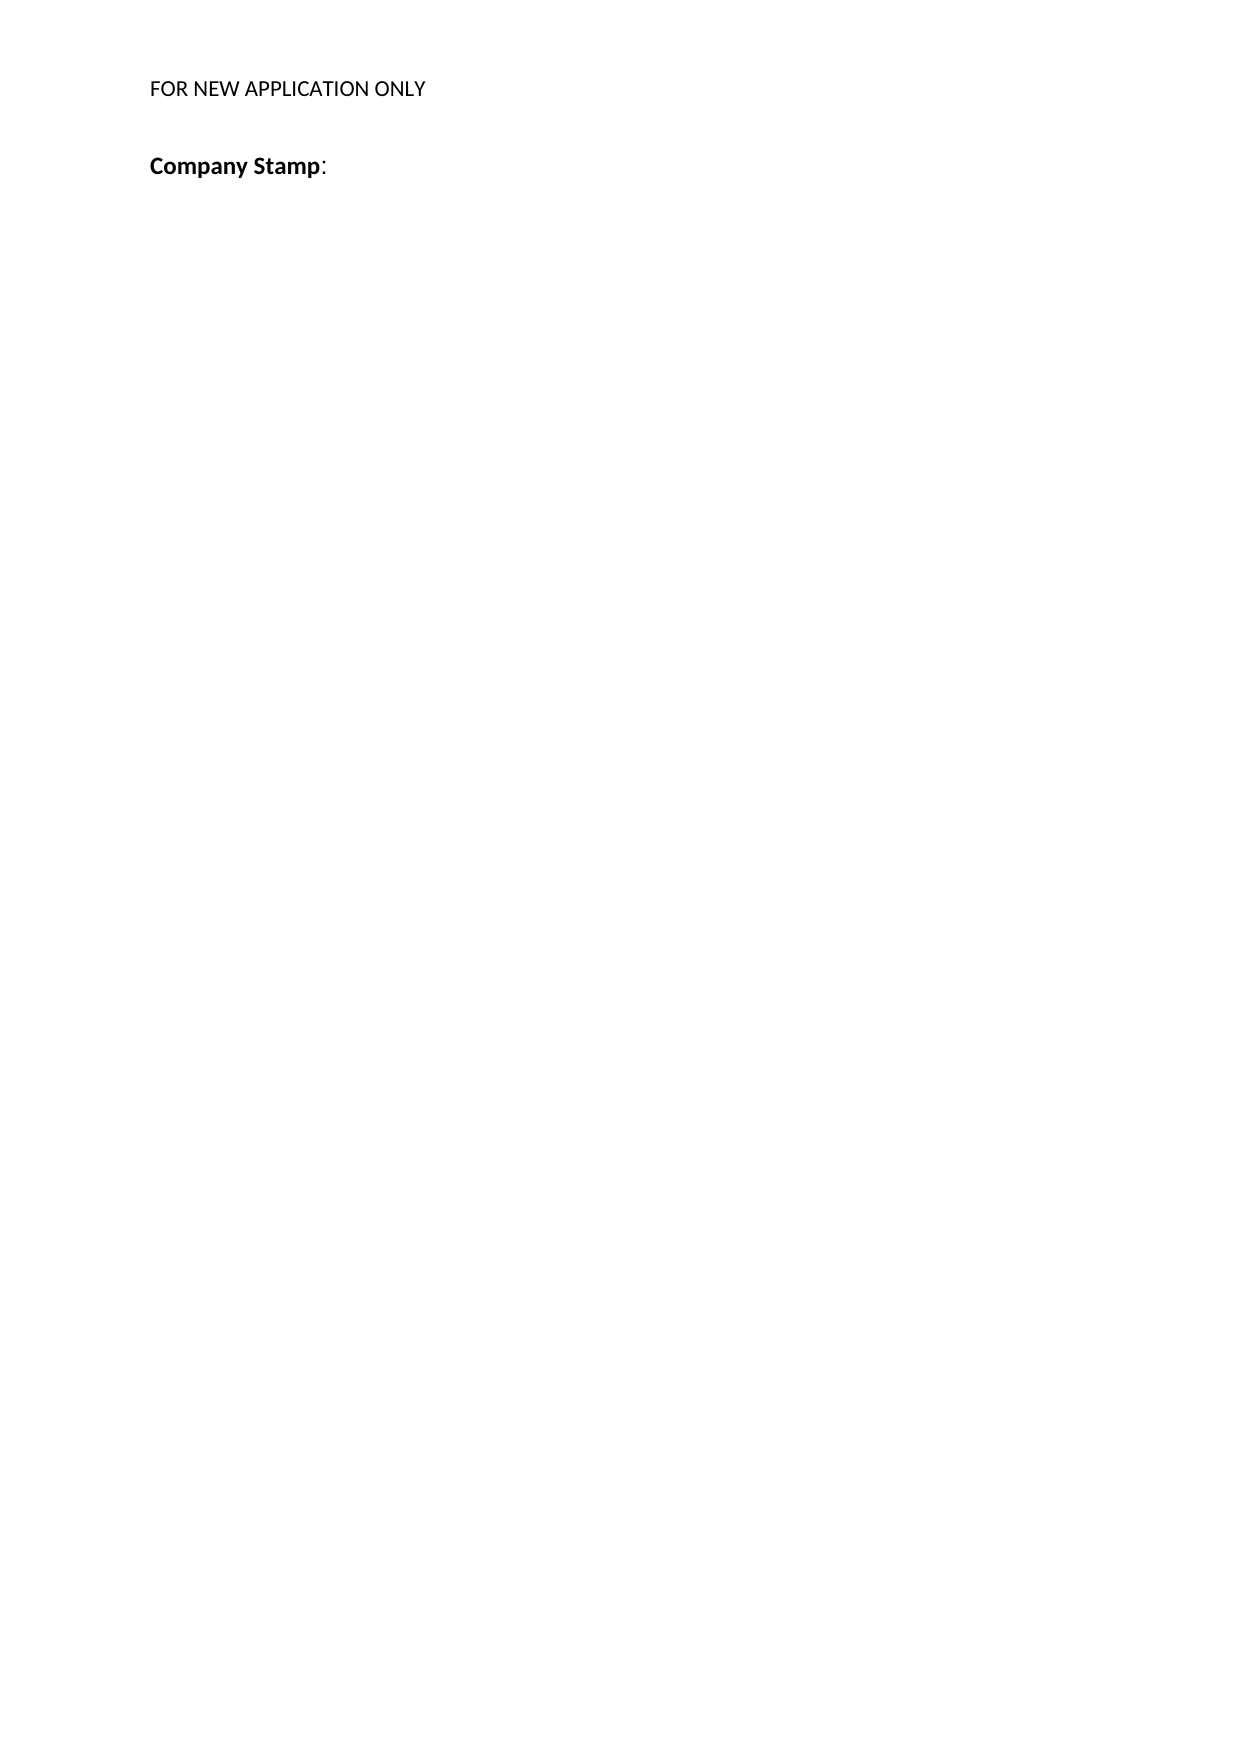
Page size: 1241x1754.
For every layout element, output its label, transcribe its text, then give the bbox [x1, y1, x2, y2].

text Company Stamp: [150, 150, 1090, 181]
